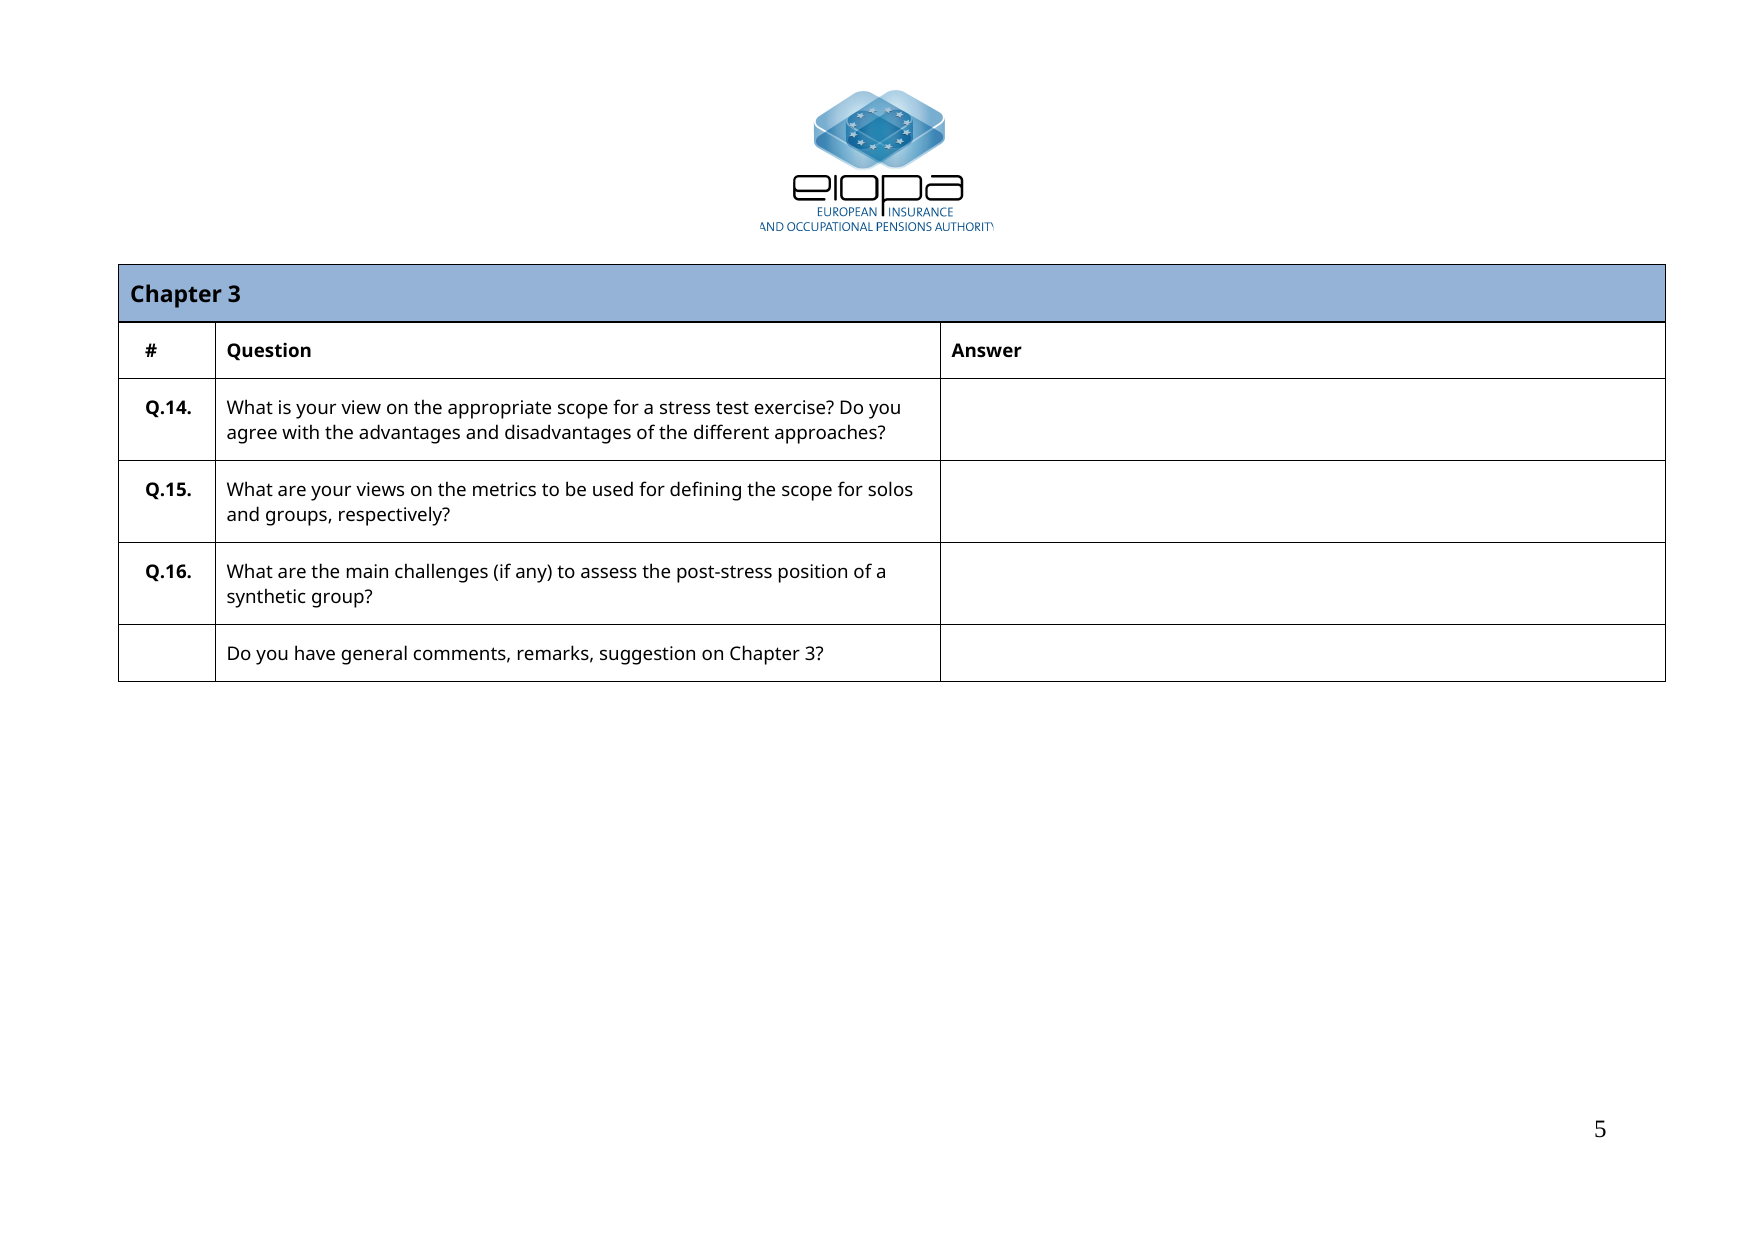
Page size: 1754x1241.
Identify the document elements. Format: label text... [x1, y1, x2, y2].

table_cell [119, 625, 215, 681]
table_cell What are the main challenges (if any) to assess the post-stress position of a synthetic group? [216, 543, 940, 624]
table_cell What are your views on the metrics to be used for defining the scope for solos and groups, respectively? [216, 461, 940, 542]
table_cell [941, 543, 1665, 624]
table_header [1371, 265, 1665, 321]
table_cell Do you have general comments, remarks, suggestion on Chapter 3? [216, 625, 940, 681]
table_cell [119, 461, 215, 542]
picture [758, 48, 993, 230]
table_cell # [119, 323, 215, 378]
table_cell [941, 461, 1665, 542]
table_cell Answer [941, 323, 1665, 378]
table_cell [941, 625, 1665, 681]
table_cell [119, 543, 215, 624]
table_cell Question [216, 323, 940, 378]
table_cell [941, 379, 1665, 460]
table_header Chapter 3 [119, 265, 1371, 321]
table_cell [119, 379, 215, 460]
table_cell What is your view on the appropriate scope for a stress test exercise? Do you agree with the advantages and disadvantages of the different approaches? [216, 379, 940, 460]
